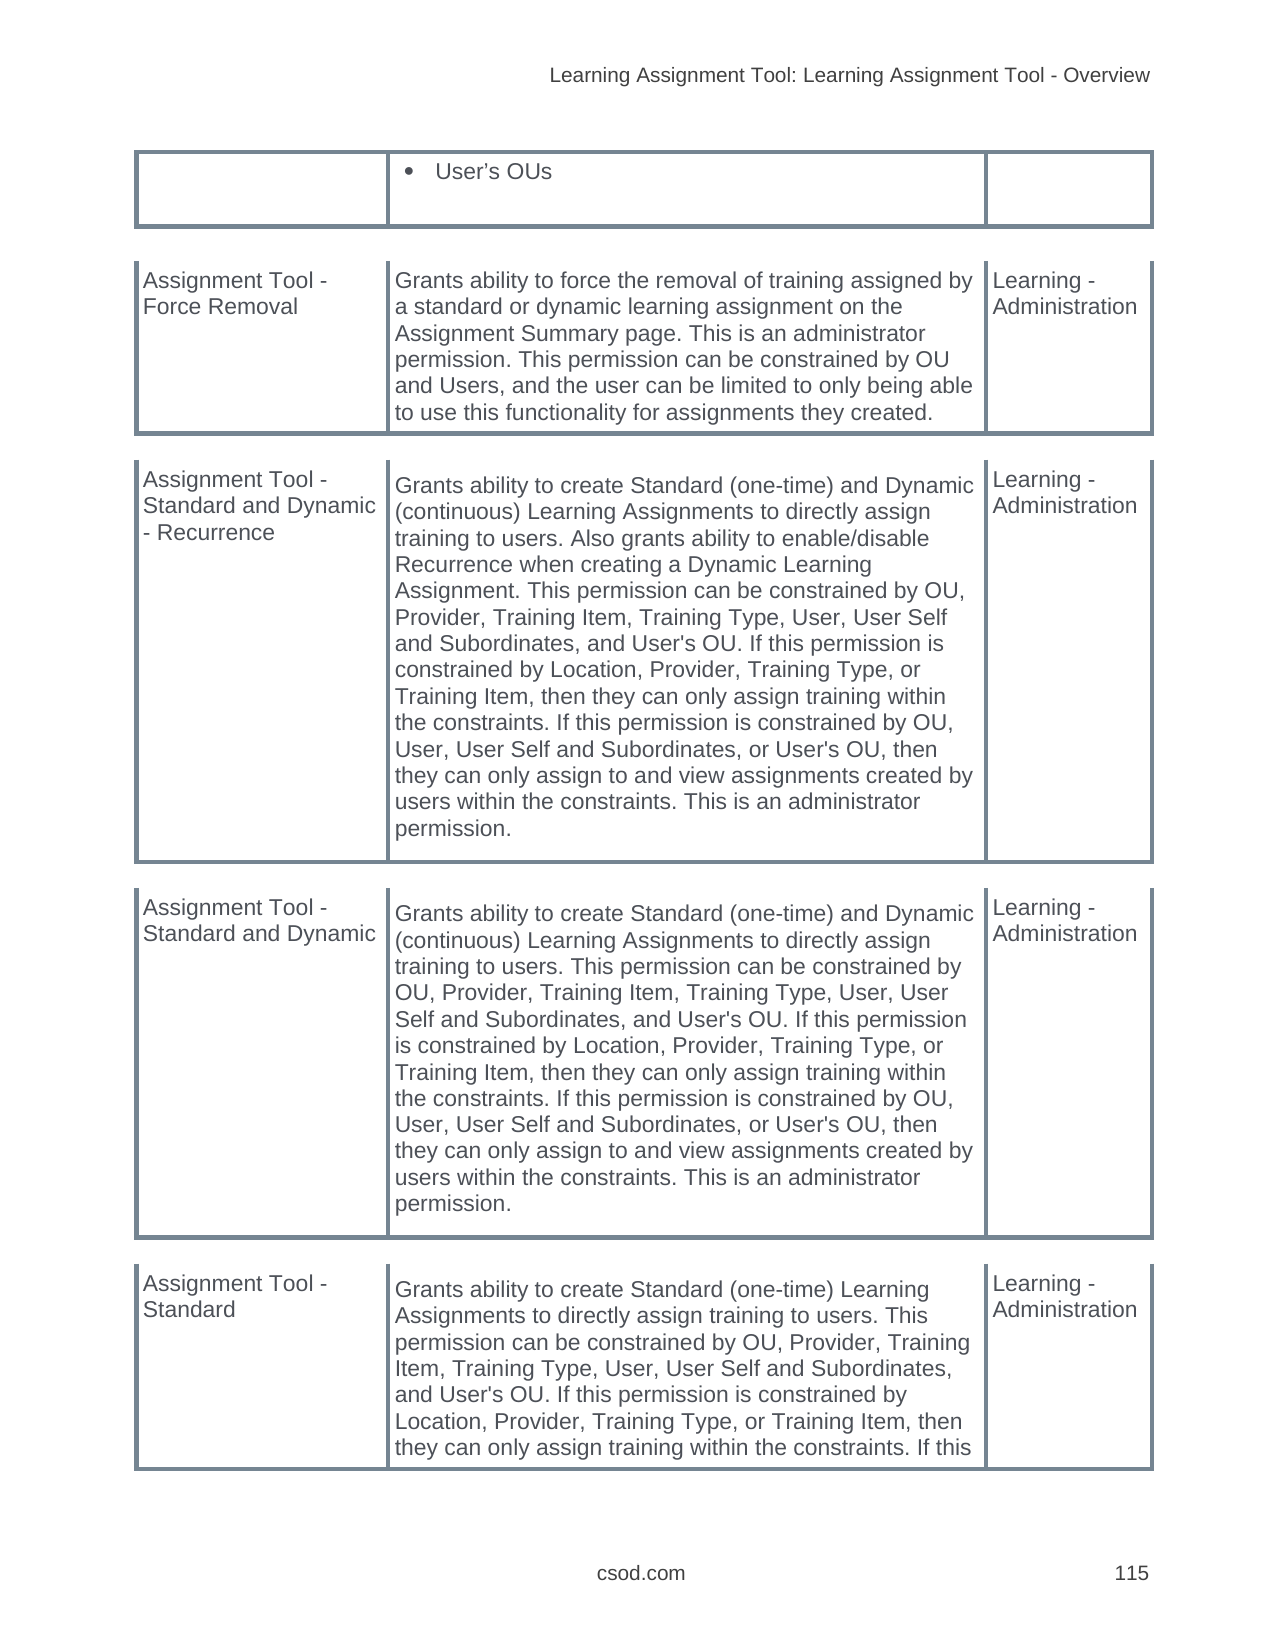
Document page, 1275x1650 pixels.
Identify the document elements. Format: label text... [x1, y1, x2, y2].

table_header Learning - Administration [988, 888, 1150, 1235]
table_header Assignment Tool - Standard and Dynamic - Recurrence [139, 460, 386, 860]
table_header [988, 1264, 1150, 1467]
table_header Assignment Tool - Force Removal [139, 261, 386, 431]
table_header Assignment Tool - Standard and Dynamic [139, 888, 386, 1235]
table_header Learning - Administration [988, 261, 1150, 431]
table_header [139, 1264, 386, 1467]
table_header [390, 154, 984, 224]
table_header Grants ability to create Standard (one-time) and Dynamic (continuous) Learning Assignments to directly assign training to users. This permission can be constrained by OU, Provider, Training Item, Training Type, User, User Self and Subordinates, and User's OU. If this permission is constrained by Location, Provider, Training Type, or Training Item, then they can only assign training within the constraints. If this permission is constrained by OU, User, User Self and Subordinates, or User's OU, then they can only assign to and view assignments created by users within the constraints. This is an administrator permission. [390, 888, 984, 1235]
table_header Grants ability to force the removal of training assigned by a standard or dynamic learning assignment on the Assignment Summary page. This is an administrator permission. This permission can be constrained by OU and Users, and the user can be limited to only being able to use this functionality for assignments they created. [390, 261, 984, 431]
table_header Learning - Administration [988, 460, 1150, 860]
table_header Grants ability to create Standard (one-time) and Dynamic (continuous) Learning Assignments to directly assign training to users. Also grants ability to enable/disable Recurrence when creating a Dynamic Learning Assignment. This permission can be constrained by OU, Provider, Training Item, Training Type, User, User Self and Subordinates, and User's OU. If this permission is constrained by Location, Provider, Training Type, or Training Item, then they can only assign training within the constraints. If this permission is constrained by OU, User, User Self and Subordinates, or User's OU, then they can only assign to and view assignments created by users within the constraints. This is an administrator permission. [390, 460, 984, 860]
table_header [988, 154, 1150, 224]
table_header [390, 1264, 984, 1467]
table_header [139, 154, 386, 224]
